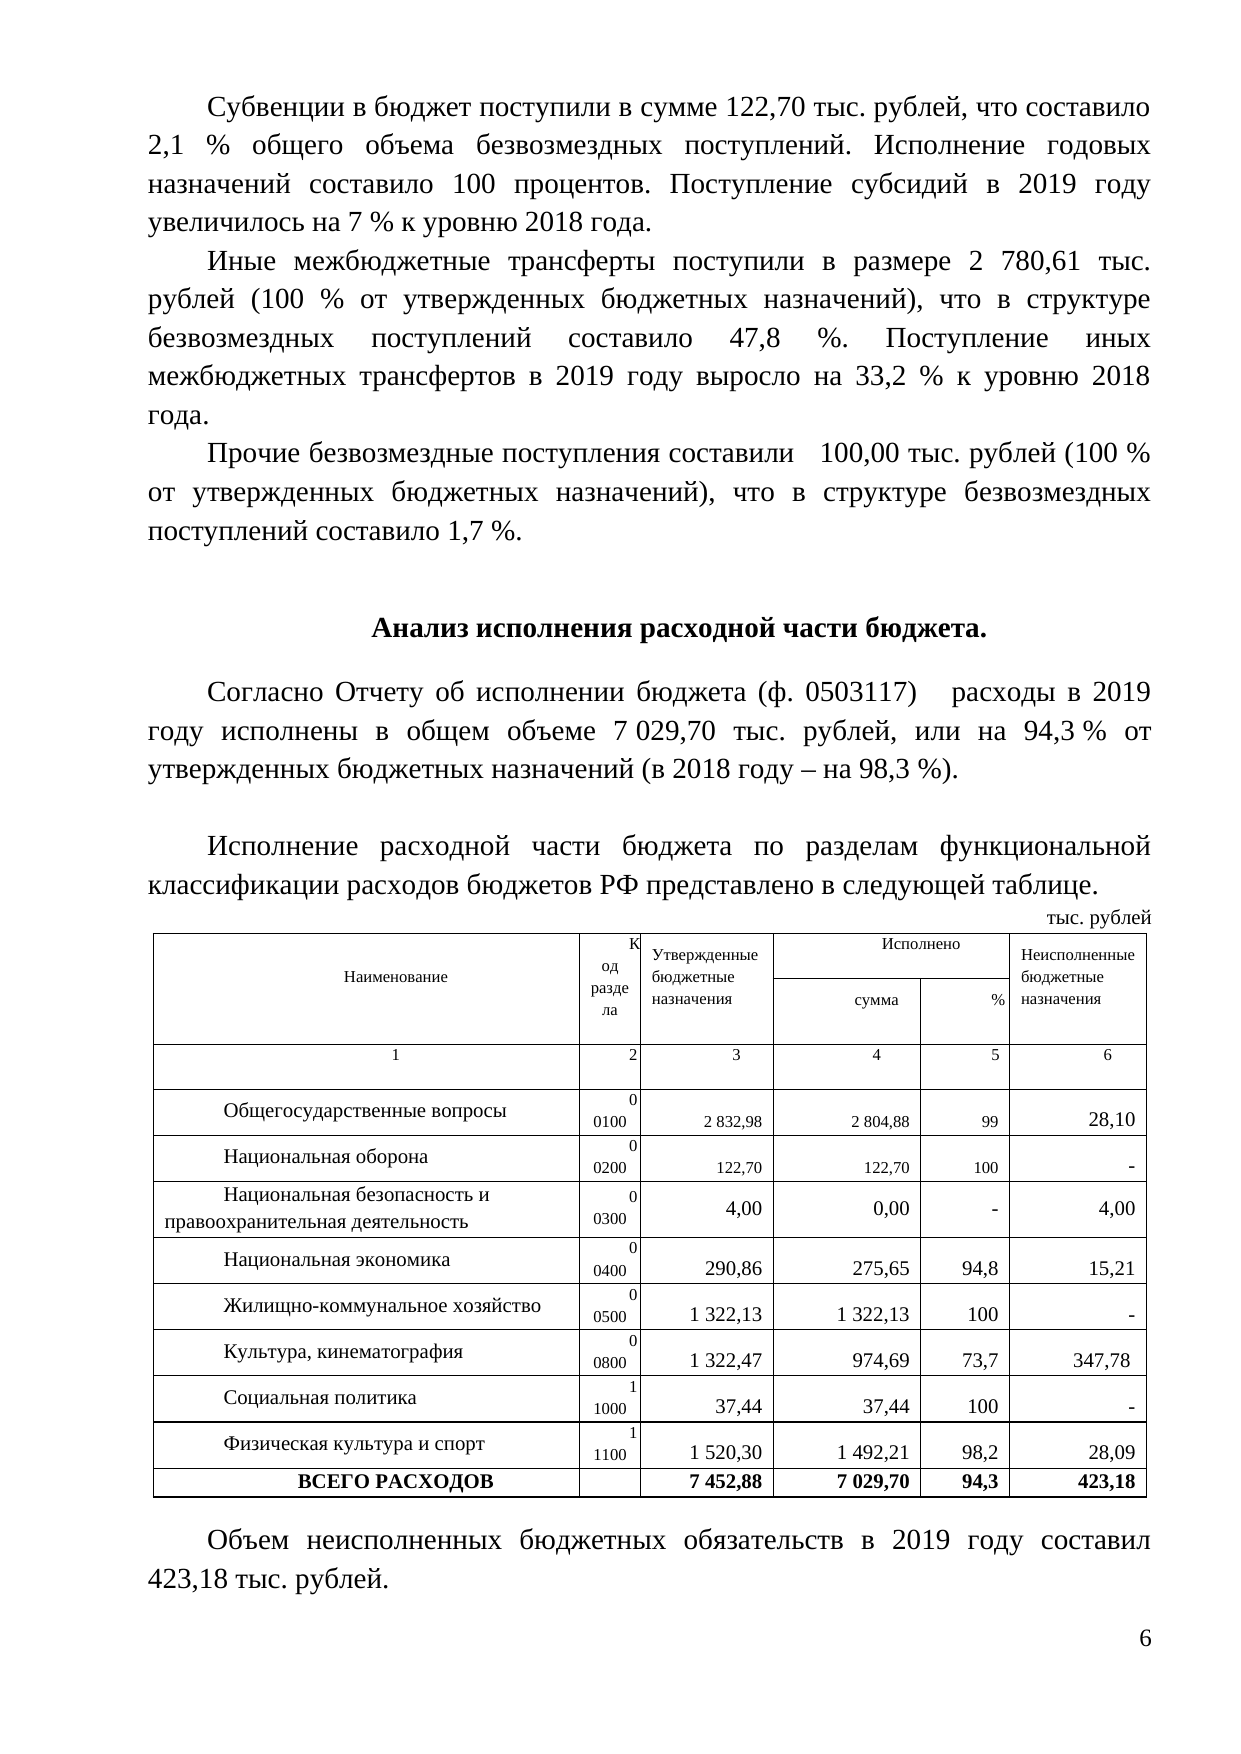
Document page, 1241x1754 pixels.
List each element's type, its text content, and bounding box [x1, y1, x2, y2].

text Иные межбюджетные трансферты поступили в размере 2 780,61 тыс. рублей (100 % от утвержденных бюджетных назначений), что в структуре безвозмездных поступлений составило 47,8 %. Поступление иных межбюджетных трансфертов в 2019 году выросло на 33,2 % к уровню 2018 года. [148, 243, 1152, 431]
table_cell 99 [921, 1090, 1009, 1135]
table_cell 122,70 [641, 1136, 773, 1181]
table_cell 1 520,30 [641, 1423, 773, 1467]
table_cell 5 [921, 1045, 1009, 1089]
text тыс. рублей [148, 905, 1152, 929]
table_cell 275,65 [774, 1238, 920, 1283]
table_cell 122,70 [774, 1136, 920, 1181]
table_cell 37,44 [641, 1376, 773, 1421]
text Анализ исполнения расходной части бюджета. [148, 611, 1152, 644]
table_cell 100 [921, 1284, 1009, 1329]
table_cell Национальная экономика [154, 1238, 579, 1283]
table_cell 2 804,88 [774, 1090, 920, 1135]
table_cell Физическая культура и спорт [154, 1423, 579, 1467]
table_cell 1 492,21 [774, 1423, 920, 1467]
table_cell - [1010, 1284, 1146, 1329]
table_cell 94,3 [921, 1469, 1009, 1496]
table_cell Национальная оборона [154, 1136, 579, 1181]
table_cell Социальная политика [154, 1376, 579, 1421]
text Субвенции в бюджет поступили в сумме 122,70 тыс. рублей, что составило 2,1 % общего объема безвозмездных поступлений. Исполнение годовых назначений составило 100 процентов. Поступление субсидий в 2019 году увеличилось на 7 % к уровню 2018 года. [148, 89, 1152, 238]
table_header Наименование [154, 934, 579, 1044]
text Исполнение расходной части бюджета по разделам функциональной классификации расходов бюджетов РФ представлено в следующей таблице. [148, 828, 1152, 900]
table_header Исполнено [774, 934, 1009, 978]
table_cell 00300 [580, 1182, 640, 1237]
table_cell 00400 [580, 1238, 640, 1283]
table_header Код раздела [580, 934, 640, 1044]
text Согласно Отчету об исполнении бюджета (ф. 0503117) расходы в 2019 году исполнены в общем объеме 7 029,70 тыс. рублей, или на 94,3 % от утвержденных бюджетных назначений (в 2018 году – на 98,3 %). [148, 674, 1152, 785]
table_cell 00800 [580, 1330, 640, 1375]
table_cell Культура, кинематография [154, 1330, 579, 1375]
table_cell 6 [1010, 1045, 1146, 1089]
table_cell 0,00 [774, 1182, 920, 1237]
text Объем неисполненных бюджетных обязательств в 2019 году составил 423,18 тыс. рублей. [148, 1522, 1152, 1594]
table_cell 73,7 [921, 1330, 1009, 1375]
table_cell Национальная безопасность и правоохранительная деятельность [154, 1182, 579, 1237]
table_cell % [921, 979, 1009, 1044]
table_cell 3 [641, 1045, 773, 1089]
table_header Неисполненные бюджетные назначения [1010, 934, 1146, 1044]
table_cell 1 322,47 [641, 1330, 773, 1375]
table_cell 00100 [580, 1090, 640, 1135]
table_cell Жилищно-коммунальное хозяйство [154, 1284, 579, 1329]
table_cell 1 322,13 [641, 1284, 773, 1329]
table_cell 100 [921, 1376, 1009, 1421]
table_cell - [921, 1182, 1009, 1237]
table_cell 2 [580, 1045, 640, 1089]
table_header Утвержденные бюджетные назначения [641, 934, 773, 1044]
table_cell 00500 [580, 1284, 640, 1329]
table_cell сумма [774, 979, 920, 1044]
table_cell 1 [154, 1045, 579, 1089]
table_cell 100 [921, 1136, 1009, 1181]
table_cell 423,18 [1010, 1469, 1146, 1496]
table_cell 00200 [580, 1136, 640, 1181]
table_cell 37,44 [774, 1376, 920, 1421]
table_cell Общегосударственные вопросы [154, 1090, 579, 1135]
table_cell 2 832,98 [641, 1090, 773, 1135]
table_cell 28,10 [1010, 1090, 1146, 1135]
table_cell 1 322,13 [774, 1284, 920, 1329]
table_cell 15,21 [1010, 1238, 1146, 1283]
table_cell 4,00 [641, 1182, 773, 1237]
table_cell 290,86 [641, 1238, 773, 1283]
table_cell ВСЕГО РАСХОДОВ [154, 1469, 579, 1496]
table_cell 4 [774, 1045, 920, 1089]
table_cell 4,00 [1010, 1182, 1146, 1237]
table_cell 11000 [580, 1376, 640, 1421]
table_cell - [1010, 1136, 1146, 1181]
table_cell 11100 [580, 1423, 640, 1467]
table_cell [580, 1469, 640, 1496]
text Прочие безвозмездные поступления составили 100,00 тыс. рублей (100 % от утвержденных бюджетных назначений), что в структуре безвозмездных поступлений составило 1,7 %. [148, 436, 1152, 546]
table_cell 98,2 [921, 1423, 1009, 1467]
table_cell 7 029,70 [774, 1469, 920, 1496]
table_cell - [1010, 1376, 1146, 1421]
table_cell 28,09 [1010, 1423, 1146, 1467]
table_cell 974,69 [774, 1330, 920, 1375]
table_cell 7 452,88 [641, 1469, 773, 1496]
table_cell 94,8 [921, 1238, 1009, 1283]
table_cell 347,78 [1010, 1330, 1146, 1375]
